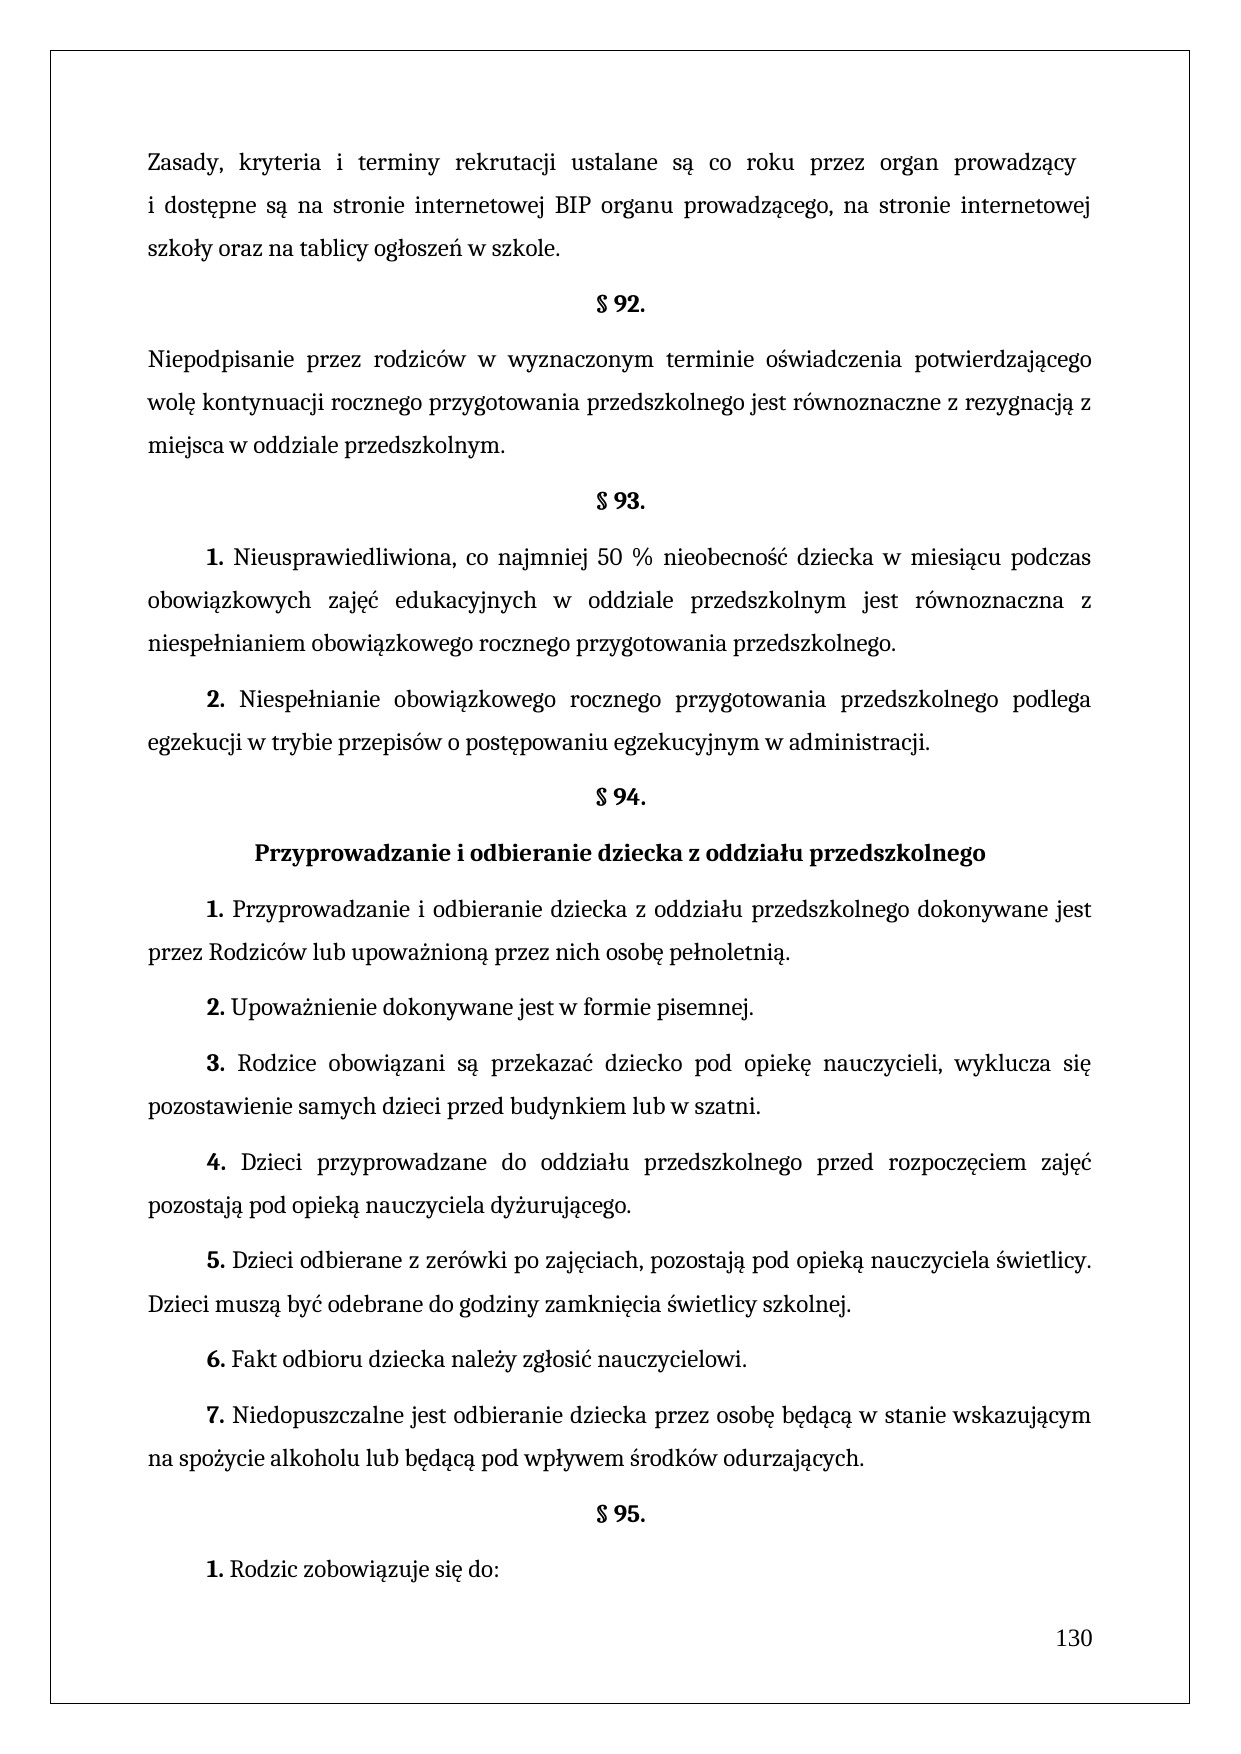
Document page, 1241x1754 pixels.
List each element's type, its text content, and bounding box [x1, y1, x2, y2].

text Niepodpisanie przez rodziców w wyznaczonym terminie oświadczenia potwierdzającego wolę kontynuacji rocznego przygotowania przedszkolnego jest równoznaczne z rezygnacją z miejsca w oddziale przedszkolnym. [148, 345, 1093, 460]
text 2. Upoważnienie dokonywane jest w formie pisemnej. [148, 993, 1093, 1022]
text 1. Nieusprawiedliwiona, co najmniej 50 % nieobecność dziecka w miesiącu podczas obowiązkowych zajęć edukacyjnych w oddziale przedszkolnym jest równoznaczna z niespełnianiem obowiązkowego rocznego przygotowania przedszkolnego. [148, 543, 1093, 658]
text 1. Rodzic zobowiązuje się do: [148, 1555, 1093, 1584]
text 5. Dzieci odbierane z zerówki po zajęciach, pozostają pod opieką nauczyciela świetlicy. Dzieci muszą być odebrane do godziny zamknięcia świetlicy szkolnej. [148, 1246, 1093, 1318]
text § 93. [148, 487, 1093, 516]
text § 92. [148, 289, 1093, 318]
text 3. Rodzice obowiązani są przekazać dziecko pod opiekę nauczycieli, wyklucza się pozostawienie samych dzieci przed budynkiem lub w szatni. [148, 1049, 1093, 1121]
text 6. Fakt odbioru dziecka należy zgłosić nauczycielowi. [148, 1345, 1093, 1374]
text 1. Przyprowadzanie i odbieranie dziecka z oddziału przedszkolnego dokonywane jest przez Rodziców lub upoważnioną przez nich osobę pełnoletnią. [148, 894, 1093, 966]
text Zasady, kryteria i terminy rekrutacji ustalane są co roku przez organ prowadzący i dostępne są na stronie internetowej BIP organu prowadzącego, na stronie internetowej szkoły oraz na tablicy ogłoszeń w szkole. [148, 148, 1093, 263]
text 7. Niedopuszczalne jest odbieranie dziecka przez osobę będącą w stanie wskazującym na spożycie alkoholu lub będącą pod wpływem środków odurzających. [148, 1401, 1093, 1473]
text § 94. [148, 783, 1093, 812]
text 2. Niespełnianie obowiązkowego rocznego przygotowania przedszkolnego podlega egzekucji w trybie przepisów o postępowaniu egzekucyjnym w administracji. [148, 684, 1093, 756]
text Przyprowadzanie i odbieranie dziecka z oddziału przedszkolnego [148, 839, 1093, 868]
text 4. Dzieci przyprowadzane do oddziału przedszkolnego przed rozpoczęciem zajęć pozostają pod opieką nauczyciela dyżurującego. [148, 1148, 1093, 1219]
text § 95. [148, 1499, 1093, 1528]
